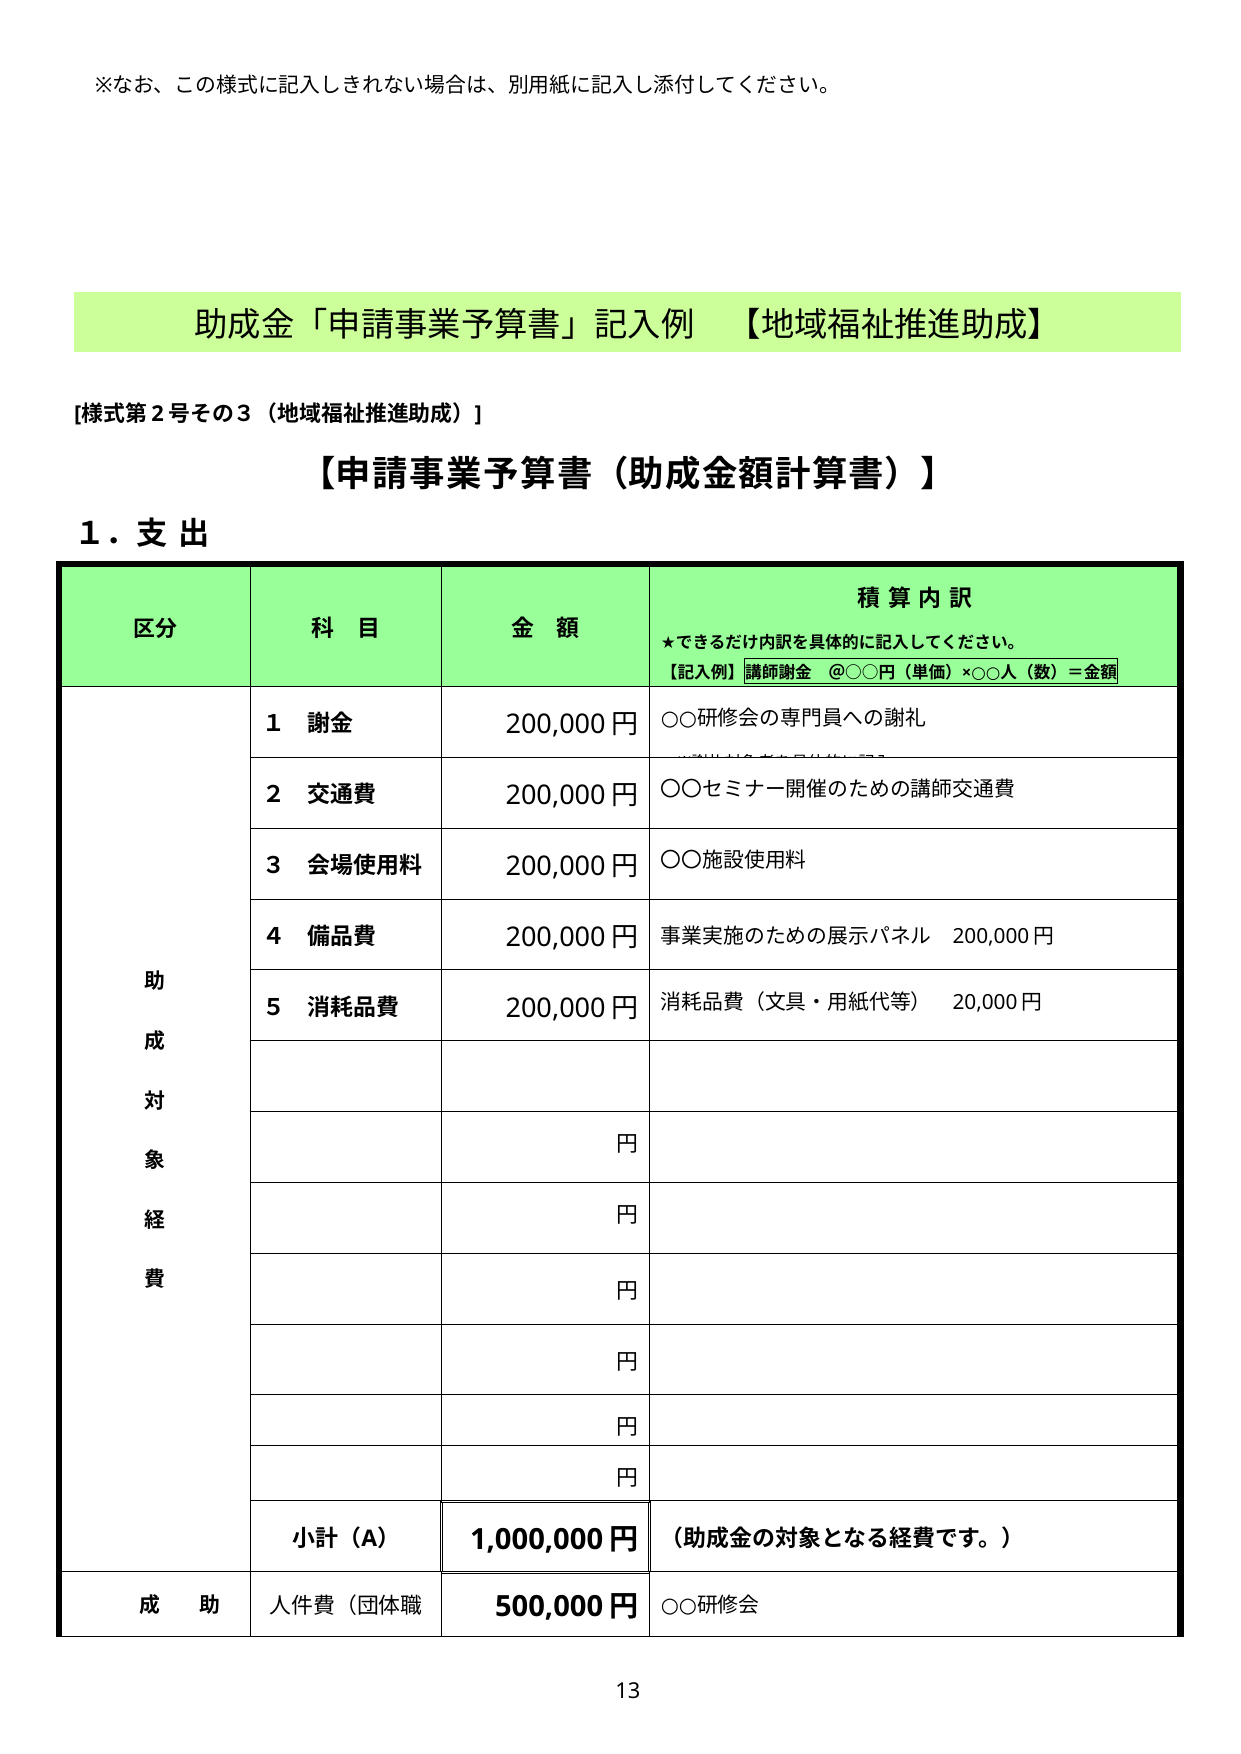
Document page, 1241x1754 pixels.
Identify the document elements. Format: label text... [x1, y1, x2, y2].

table_cell 円 [442, 1325, 649, 1394]
table_cell 200,000円 [442, 829, 649, 898]
table_cell 200,000円 [442, 687, 649, 757]
table_cell 200,000円 [442, 900, 649, 969]
table_header 区分 [62, 567, 250, 686]
table_cell [650, 1112, 1177, 1182]
table_cell 助 成 対 象 経 費 [62, 687, 250, 1571]
subtitle 助成金「申請事業予算書」記入例 【地域福祉推進助成】 [74, 292, 1181, 352]
table_cell 〇〇セミナー開催のための講師交通費 講師 ＠10,000円×４名×５回 200,000円 [650, 758, 1177, 828]
table_cell 事業実施のための展示パネル 200,000円 [650, 900, 1177, 969]
table_cell ４ 備品費 [251, 900, 441, 969]
table_header 金 額 [442, 567, 649, 686]
table_cell 助成対象外経費 [62, 1572, 250, 1636]
table_cell ５ 消耗品費 [251, 970, 441, 1040]
table_cell ３ 会場使用料 [251, 829, 441, 898]
table_cell [650, 1183, 1177, 1253]
table_cell [251, 1395, 441, 1445]
text 【申請事業予算書（助成金額計算書）】 [74, 441, 1181, 501]
table_cell [251, 1325, 441, 1394]
table_cell [251, 1254, 441, 1323]
table_cell 円 [442, 1446, 649, 1500]
text ※なお、この様式に記入しきれない場合は、別用紙に記入し添付してください。 [74, 54, 1181, 114]
table_cell 人件費（団体職員） [251, 1572, 441, 1636]
table_cell [650, 1041, 1177, 1111]
table_cell [251, 1446, 441, 1500]
table_cell ○○研修会 ＠○○円（単価）×○○人日＝金額 [650, 1572, 1177, 1636]
text [様式第2号その３（地域福祉推進助成）] [74, 382, 1181, 441]
table_cell ２ 交通費 [251, 758, 441, 828]
table_cell [650, 1254, 1177, 1323]
table_cell 円 [442, 1254, 649, 1323]
table_cell 500,000円 [442, 1574, 649, 1636]
table_cell １ 謝金 [251, 687, 441, 757]
table_cell [251, 1041, 441, 1111]
table_cell 円 [442, 1395, 649, 1445]
table_cell 1,000,000円 [443, 1503, 648, 1571]
table_header 科 目 [251, 567, 441, 686]
table_cell 〇〇施設使用料 ＠100,000円×１室×２日間＝200,000円 [650, 829, 1177, 898]
table_cell [650, 1446, 1177, 1500]
table_cell [251, 1183, 441, 1253]
table_cell （助成金の対象となる経費です。） [651, 1501, 1177, 1571]
table_cell [650, 1395, 1177, 1445]
table_cell [442, 1041, 649, 1111]
table_cell 小計（A） [251, 1501, 440, 1571]
table_cell ○○研修会の専門員への謝礼 ※謝礼対象者を具体的に記入 ＠20,000円（単価）×１０人（数）＝金額 200,000円 [650, 687, 1177, 757]
table_cell 200,000円 [442, 970, 649, 1040]
table_cell [650, 1325, 1177, 1394]
table_cell 円 [442, 1112, 649, 1182]
table_cell [251, 1112, 441, 1182]
text １．支出 [74, 501, 1181, 561]
table_cell 円 [442, 1183, 649, 1253]
table_header 積算内訳 ★できるだけ内訳を具体的に記入してください。 【記入例】講師謝金 ＠○○円（単価）×○○人（数）＝金額 [650, 567, 1177, 686]
table_cell 消耗品費（文具・用紙代等） 20,000円 セミナー等資料印刷費 15,000円×１２回＝180,000円 [650, 970, 1177, 1040]
table_cell 200,000円 [442, 758, 649, 828]
